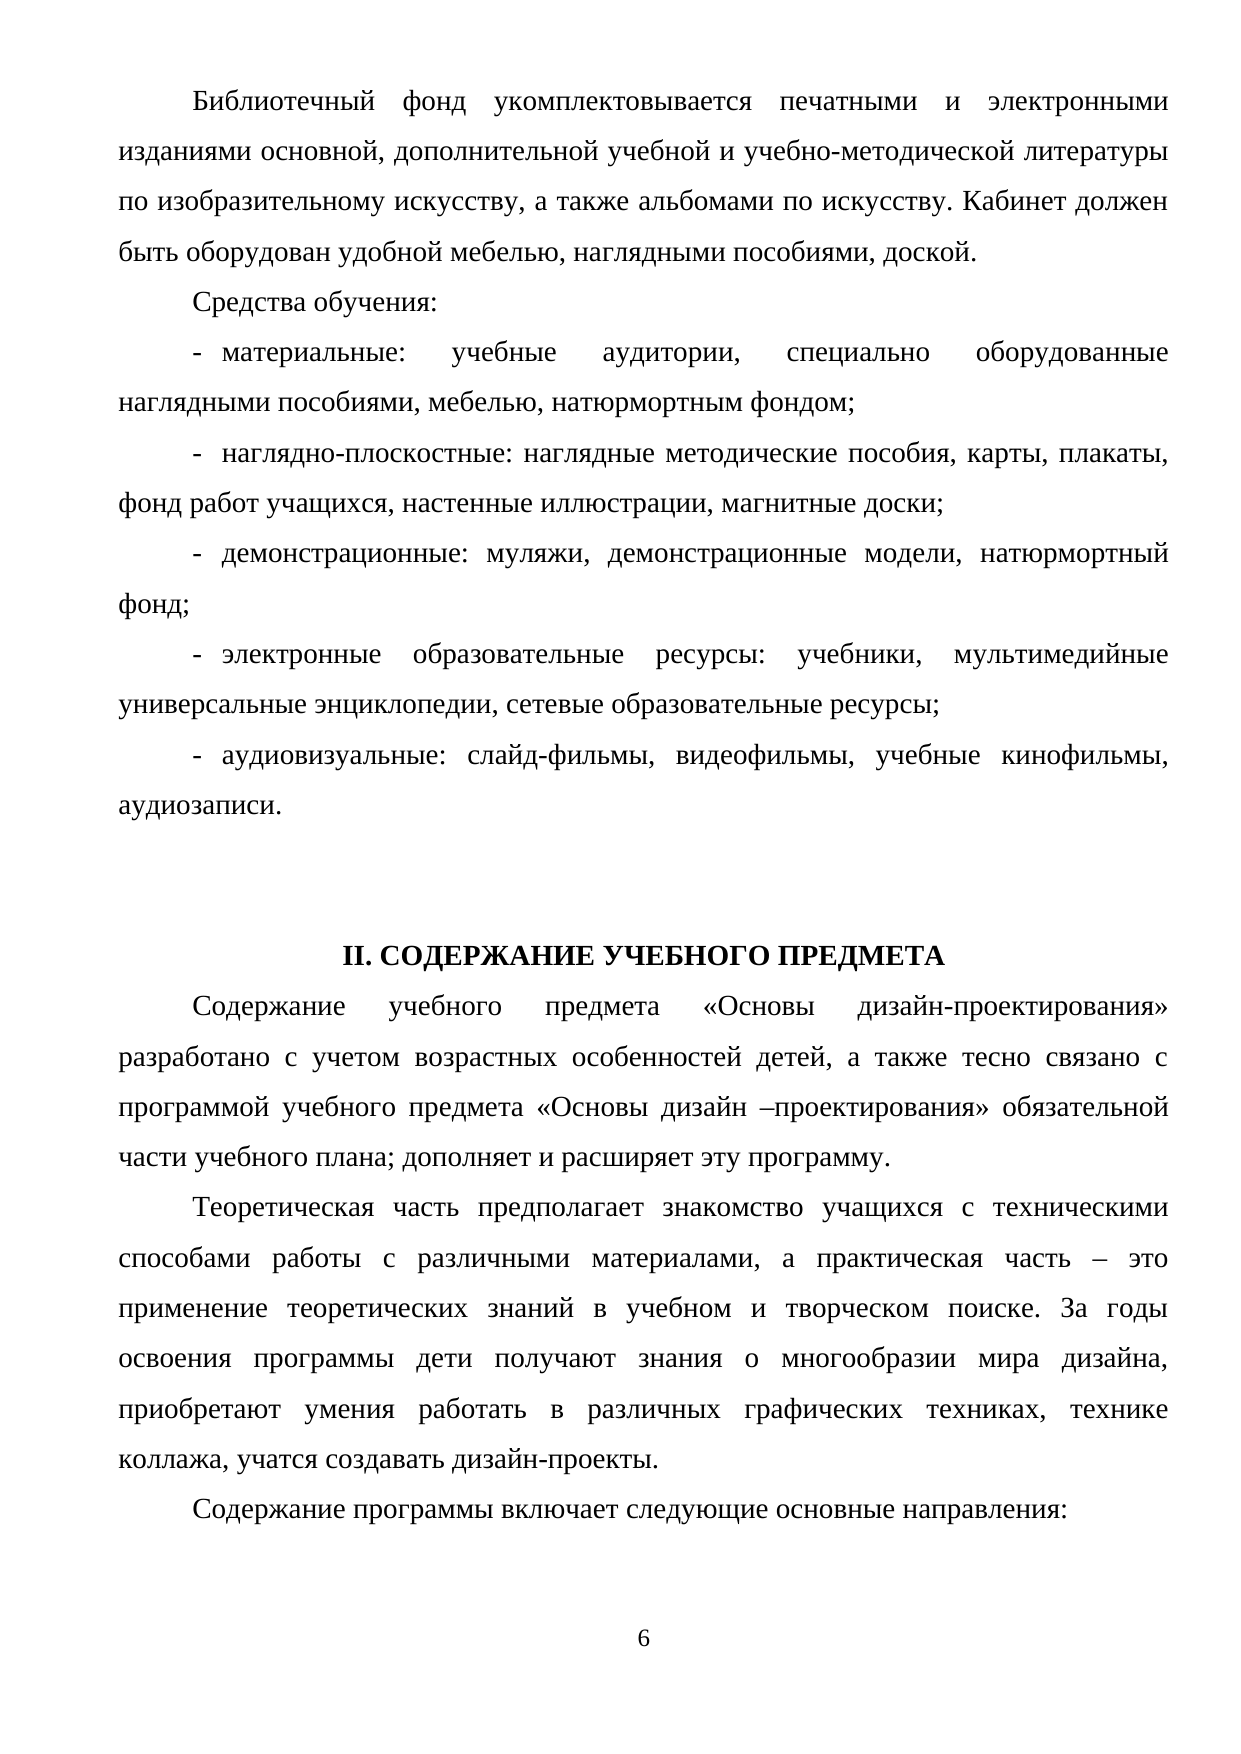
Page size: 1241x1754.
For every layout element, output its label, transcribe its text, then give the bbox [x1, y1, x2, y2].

list материальные: учебные аудитории, специально оборудованные наглядными пособиями, мебелью, натюрмортным фондом; [118, 334, 1169, 418]
text Содержание программы включает следующие основные направления: [118, 1491, 1169, 1525]
text Теоретическая часть предполагает знакомство учащихся с техническими способами работы с различными материалами, а практическая часть – это применение теоретических знаний в учебном и творческом поиске. За годы освоения программы дети получают знания о многообразии мира дизайна, приобретают умения работать в различных графических техниках, технике коллажа, учатся создавать дизайн-проекты. [118, 1189, 1169, 1475]
list демонстрационные: муляжи, демонстрационные модели, натюрмортный фонд; [118, 536, 1169, 619]
text II. СОДЕРЖАНИЕ УЧЕБНОГО ПРЕДМЕТА [118, 938, 1169, 972]
list электронные образовательные ресурсы: учебники, мультимедийные универсальные энциклопедии, сетевые образовательные ресурсы; [118, 636, 1169, 720]
text Содержание учебного предмета «Основы дизайн-проектирования» разработано с учетом возрастных особенностей детей, а также тесно связано с программой учебного предмета «Основы дизайн –проектирования» обязательной части учебного плана; дополняет и расширяет эту программу. [118, 988, 1169, 1173]
text Средства обучения: [118, 284, 1169, 317]
list наглядно-плоскостные: наглядные методические пособия, карты, плакаты, фонд работ учащихся, настенные иллюстрации, магнитные доски; [118, 435, 1169, 519]
text Библиотечный фонд укомплектовывается печатными и электронными изданиями основной, дополнительной учебной и учебно-методической литературы по изобразительному искусству, а также альбомами по искусству. Кабинет должен быть оборудован удобной мебелью, наглядными пособиями, доской. [118, 83, 1169, 267]
list аудиовизуальные: слайд-фильмы, видеофильмы, учебные кинофильмы, аудиозаписи. [118, 737, 1169, 821]
